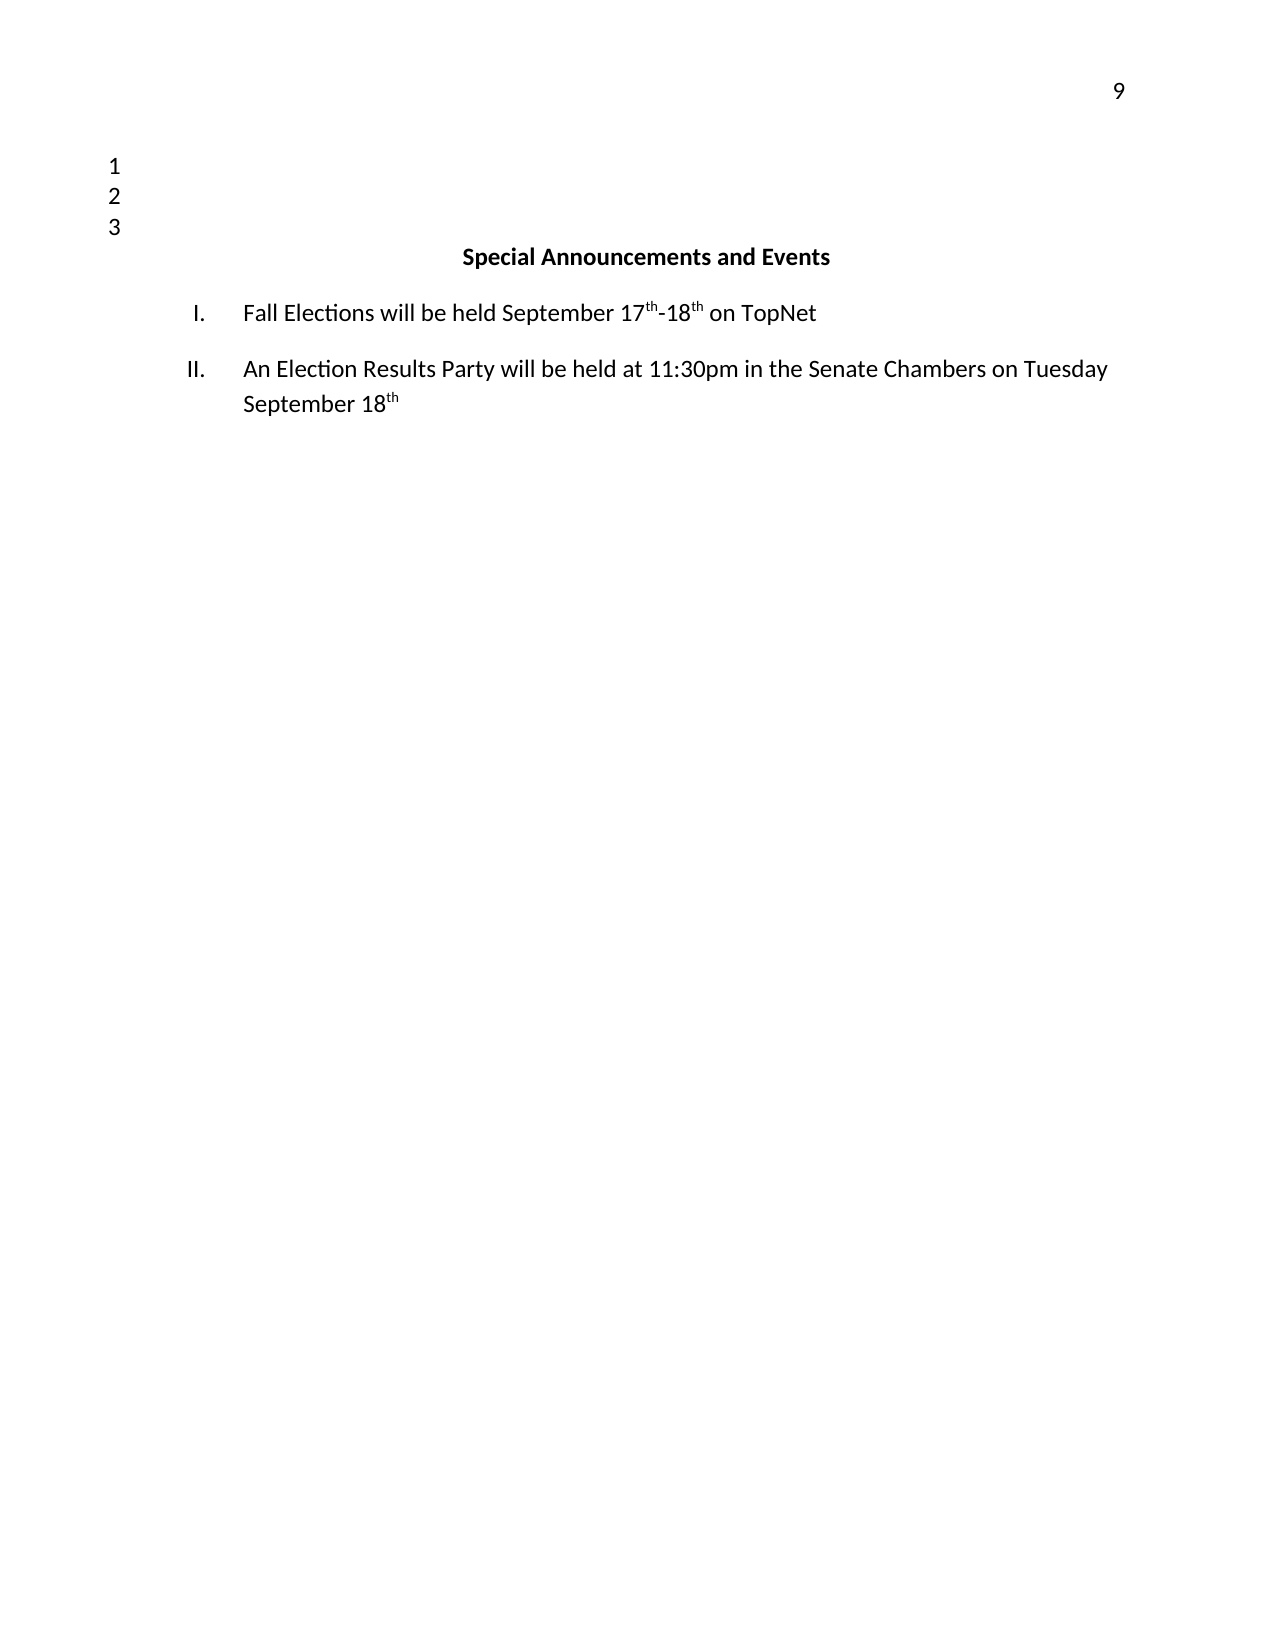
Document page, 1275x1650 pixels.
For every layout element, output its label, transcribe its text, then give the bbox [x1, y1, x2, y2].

list Fall Elections will be held September 17th-18th on TopNet [206, 297, 1125, 328]
list An Election Results Party will be held at 11:30pm in the Senate Chambers on Tuesday September 18th [206, 353, 1125, 419]
text Special Announcements and Events [168, 242, 1125, 272]
